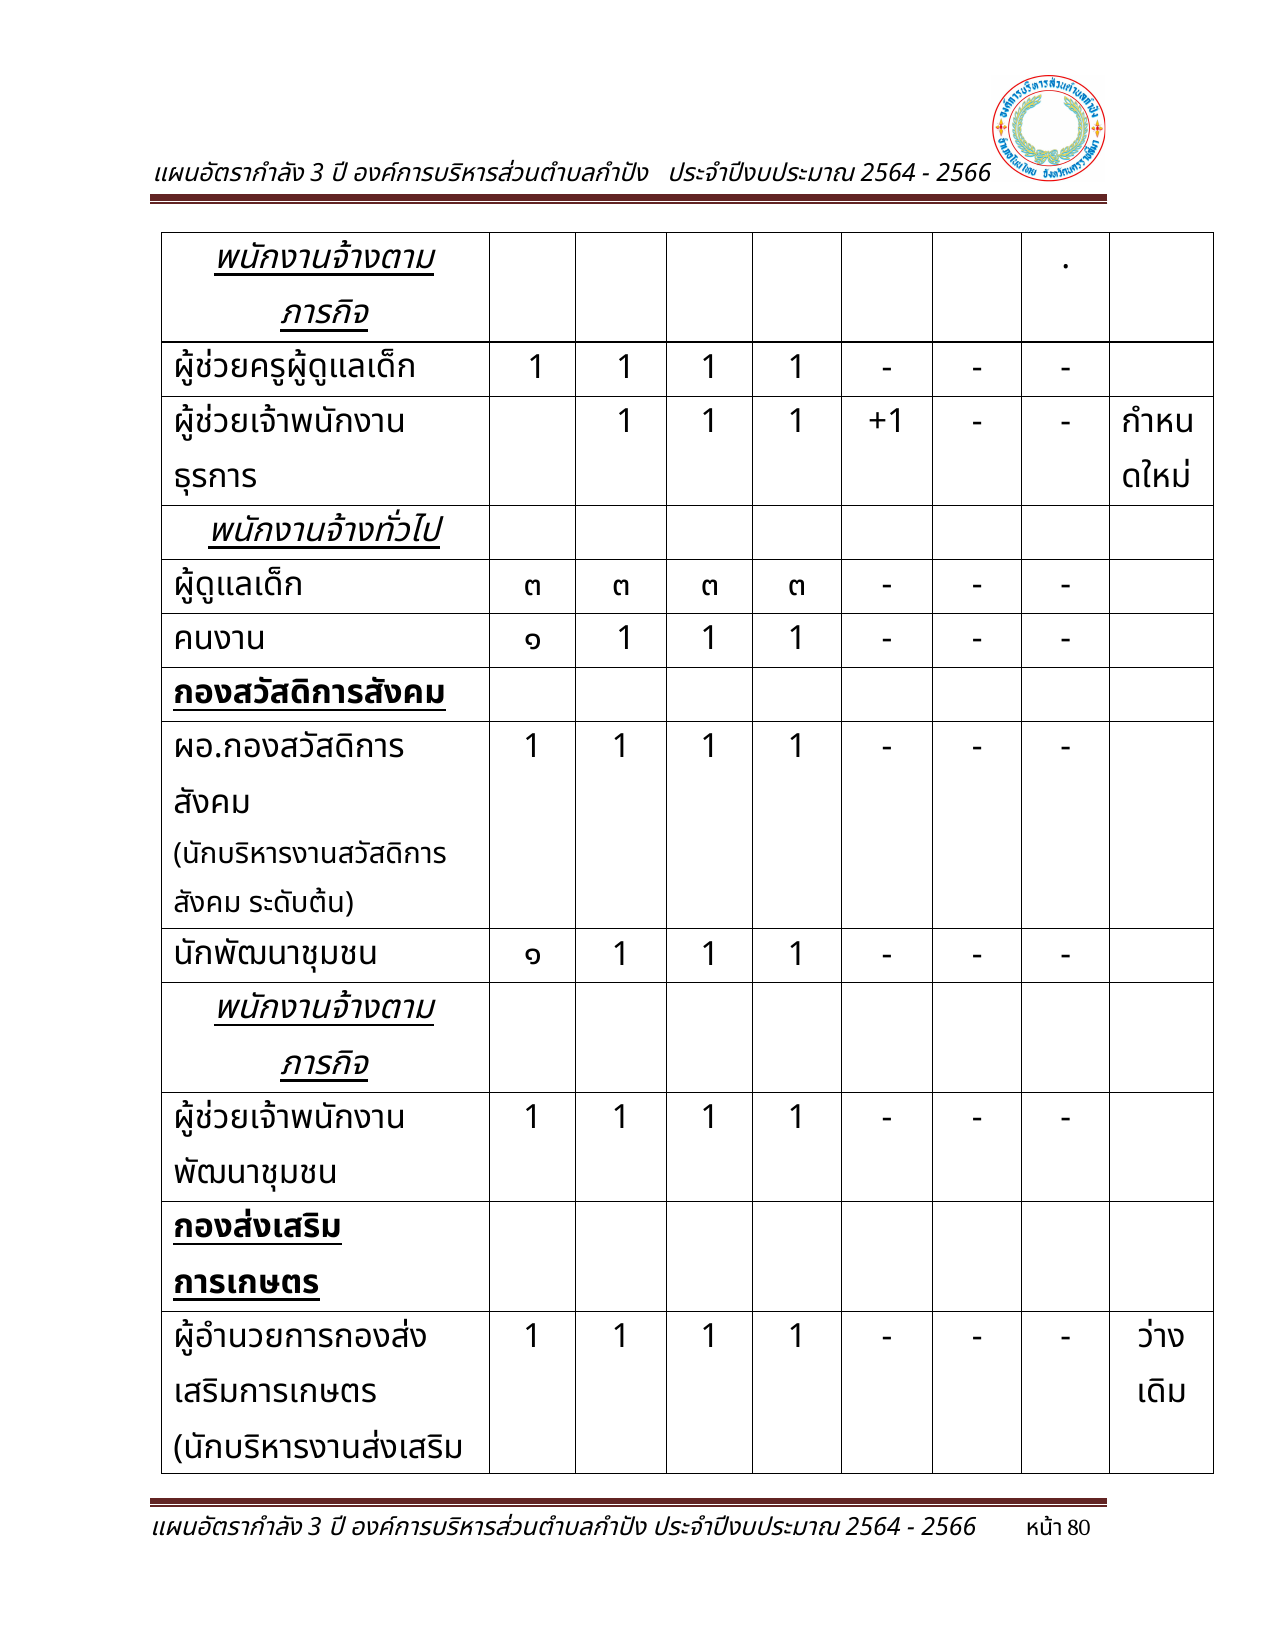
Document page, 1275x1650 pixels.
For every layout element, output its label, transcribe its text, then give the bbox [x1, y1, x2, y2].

table_cell [842, 668, 932, 721]
table_cell [1110, 722, 1213, 928]
table_cell 1 [490, 343, 575, 396]
table_cell 1 [753, 929, 841, 982]
table_cell 1 [576, 1312, 666, 1473]
table_cell [842, 983, 932, 1092]
table_cell - [842, 614, 932, 667]
table_cell กองสวัสดิการสังคม [162, 668, 489, 721]
table_cell ๓ [490, 560, 575, 613]
table_cell [1022, 983, 1109, 1092]
table_cell [753, 506, 841, 559]
table_cell - [1022, 614, 1109, 667]
table_cell - [842, 1093, 932, 1201]
table_cell กำหนดใหม่ [1110, 397, 1213, 505]
table_cell - [1022, 560, 1109, 613]
table_cell 1 [576, 343, 666, 396]
table_cell 1 [753, 722, 841, 928]
table_cell [1110, 929, 1213, 982]
table_cell 1 [576, 614, 666, 667]
table_cell 1 [667, 614, 752, 667]
table_cell ๓ [667, 560, 752, 613]
table_cell [1110, 506, 1213, 559]
table_cell - [842, 929, 932, 982]
table_cell - [933, 343, 1021, 396]
table_cell ผู้ช่วยครูผู้ดูแลเด็ก [162, 343, 489, 396]
table_cell [1110, 983, 1213, 1092]
table_cell [576, 1202, 666, 1311]
table_cell 1 [667, 929, 752, 982]
table_cell ว่างเดิม [1110, 1312, 1213, 1473]
table_cell [576, 233, 666, 341]
table_cell คนงาน [162, 614, 489, 667]
table_cell [1110, 560, 1213, 613]
table_cell [1110, 1202, 1213, 1311]
table_cell - [1022, 397, 1109, 505]
table_cell [753, 983, 841, 1092]
table_cell [576, 668, 666, 721]
table_cell - [842, 1312, 932, 1473]
table_cell [933, 233, 1021, 341]
table_cell 1 [753, 343, 841, 396]
table_cell [1110, 614, 1213, 667]
table_cell ๑ [490, 929, 575, 982]
table_cell 1 [667, 722, 752, 928]
table_cell [1110, 343, 1213, 396]
table_cell [576, 506, 666, 559]
table_cell [667, 983, 752, 1092]
table_cell [842, 233, 932, 341]
table_cell ๓ [576, 560, 666, 613]
table_cell - [1022, 1312, 1109, 1473]
table_cell . [1022, 233, 1109, 341]
table_cell [753, 1202, 841, 1311]
table_cell [1110, 1093, 1213, 1201]
table_cell นักพัฒนาชุมชน [162, 929, 489, 982]
table_cell - [933, 1312, 1021, 1473]
table_cell [576, 983, 666, 1092]
table_cell [667, 233, 752, 341]
table_cell - [933, 614, 1021, 667]
table_cell 1 [576, 397, 666, 505]
table_cell [933, 668, 1021, 721]
table_cell 1 [753, 1312, 841, 1473]
table_cell [1022, 668, 1109, 721]
table_cell [667, 668, 752, 721]
table_cell 1 [667, 343, 752, 396]
table_cell - [933, 722, 1021, 928]
table_cell ผู้อำนวยการกองส่งเสริมการเกษตร (นักบริหารงานส่งเสริมการเกษตร ระดับต้น) [162, 1312, 489, 1473]
table_cell [490, 506, 575, 559]
table_cell ๑ [490, 614, 575, 667]
table_cell - [933, 397, 1021, 505]
table_cell ๓ [753, 560, 841, 613]
table_cell [933, 983, 1021, 1092]
table_cell - [842, 560, 932, 613]
table_cell กองส่งเสริมการเกษตร [162, 1202, 489, 1311]
table_cell 1 [753, 1093, 841, 1201]
table_cell - [933, 560, 1021, 613]
table_cell - [1022, 722, 1109, 928]
table_cell 1 [667, 1312, 752, 1473]
table_cell 1 [490, 722, 575, 928]
table_cell [1110, 233, 1213, 341]
table_cell ผู้ช่วยเจ้าพนักงานธุรการ [162, 397, 489, 505]
table_cell [667, 506, 752, 559]
table_cell [753, 233, 841, 341]
table_cell ผู้ช่วยเจ้าพนักงานพัฒนาชุมชน [162, 1093, 489, 1201]
table_cell [490, 397, 575, 505]
table_cell พนักงานจ้างตามภารกิจ [162, 233, 489, 341]
table_cell 1 [667, 397, 752, 505]
table_cell [1022, 1202, 1109, 1311]
table_cell [933, 1202, 1021, 1311]
table_cell พนักงานจ้างทั่วไป [162, 506, 489, 559]
table_cell ผอ.กองสวัสดิการสังคม (นักบริหารงานสวัสดิการสังคม ระดับต้น) [162, 722, 489, 928]
table_cell [933, 506, 1021, 559]
table_cell [842, 506, 932, 559]
table_cell [490, 668, 575, 721]
table_cell [1110, 668, 1213, 721]
table_cell - [842, 722, 932, 928]
table_cell 1 [576, 929, 666, 982]
table_cell 1 [753, 614, 841, 667]
table_cell - [933, 929, 1021, 982]
table_cell 1 [667, 1093, 752, 1201]
table_cell 1 [576, 1093, 666, 1201]
table_cell [753, 668, 841, 721]
table_cell ผู้ดูแลเด็ก [162, 560, 489, 613]
table_cell [667, 1202, 752, 1311]
table_cell - [1022, 1093, 1109, 1201]
table_cell [490, 1202, 575, 1311]
table_cell - [1022, 929, 1109, 982]
picture [991, 75, 1106, 182]
table_cell 1 [490, 1312, 575, 1473]
table_cell - [842, 343, 932, 396]
table_cell +1 [842, 397, 932, 505]
table_cell 1 [490, 1093, 575, 1201]
table_cell [842, 1202, 932, 1311]
table_cell - [933, 1093, 1021, 1201]
table_cell พนักงานจ้างตามภารกิจ [162, 983, 489, 1092]
table_cell [490, 983, 575, 1092]
table_cell 1 [576, 722, 666, 928]
table_cell [1022, 506, 1109, 559]
table_cell - [1022, 343, 1109, 396]
table_cell 1 [753, 397, 841, 505]
table_cell [490, 233, 575, 341]
